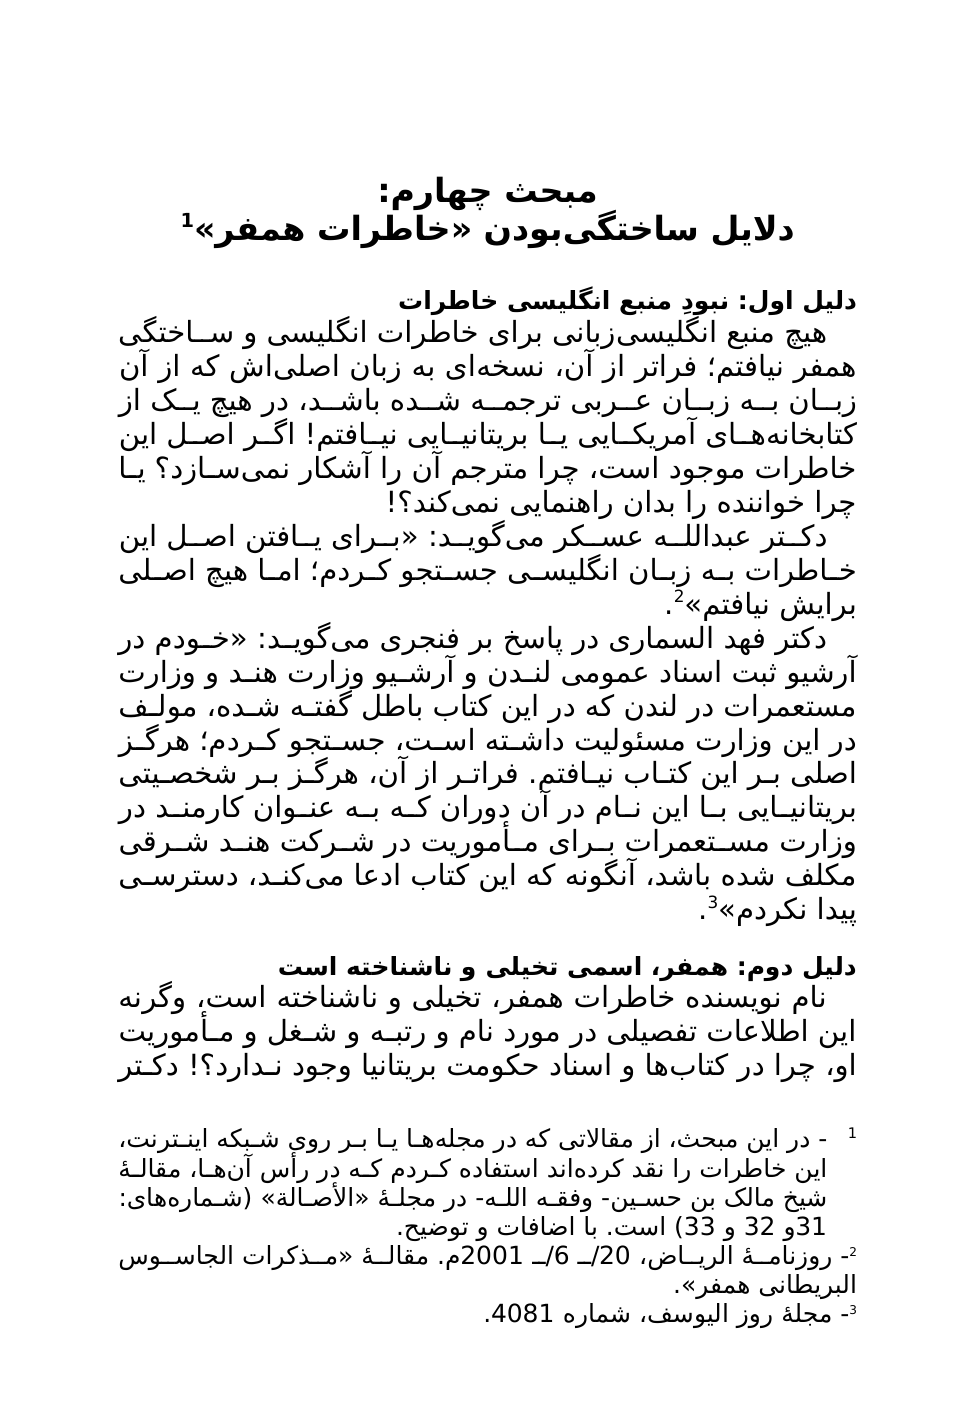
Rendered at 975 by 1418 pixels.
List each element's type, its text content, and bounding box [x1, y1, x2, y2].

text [118, 981, 857, 1083]
text هیچ منبع انگلیسی‌زبانی برای خاطرات انگلیسی و ساختگی همفر نیافتم؛ فراتر از آن، نسخه‌ای به زبان اصلی‌اش که از آن زبان به زبان عربی ترجمه شده باشد، در هیچ یک از کتابخانه‌های آمریکایی یا بریتانیایی نیافتم! اگر اصل این خاطرات موجود است، چرا مترجم آن را آشکار نمی‌سازد؟ یا چرا خواننده را بدان راهنمایی نمی‌کند؟! [118, 315, 857, 519]
text دکتر فهد السماری در پاسخ بر فنجری می‌گوید: «خودم در آرشیو ثبت اسناد عمومی لندن و آرشیو وزارت هند و وزارت مستعمرات در لندن که در این کتاب باطل گفته شده، مولف در این وزارت مسئولیت داشته است، جستجو کردم؛ هرگز اصلی بر این کتاب نیافتم. فراتر از آن، هرگز بر شخصیتی بریتانیایی با این نام در آن دوران که به عنوان کارمند در وزارت مستعمرات برای مأموریت در شرکت هند شرقی مکلف شده باشد، آنگونه که این کتاب ادعا می‌کند، دسترسی پیدا نکردم». [118, 621, 857, 927]
text مبحث چهارم: دلایل ساختگی‌بودن «خاطرات همفر» [118, 171, 857, 249]
text دکتر عبدالله عسکر می‌گوید: «برای یافتن اصل این خاطرات به زبان انگلیسی جستجو کردم؛ اما هیچ اصلی برایش نیافتم». [118, 519, 857, 621]
text دلیل دوم: همفر، اسمی تخیلی و ناشناخته است [118, 952, 857, 981]
text دلیل اول: نبودِ منبع انگلیسی خاطرات [118, 286, 857, 315]
